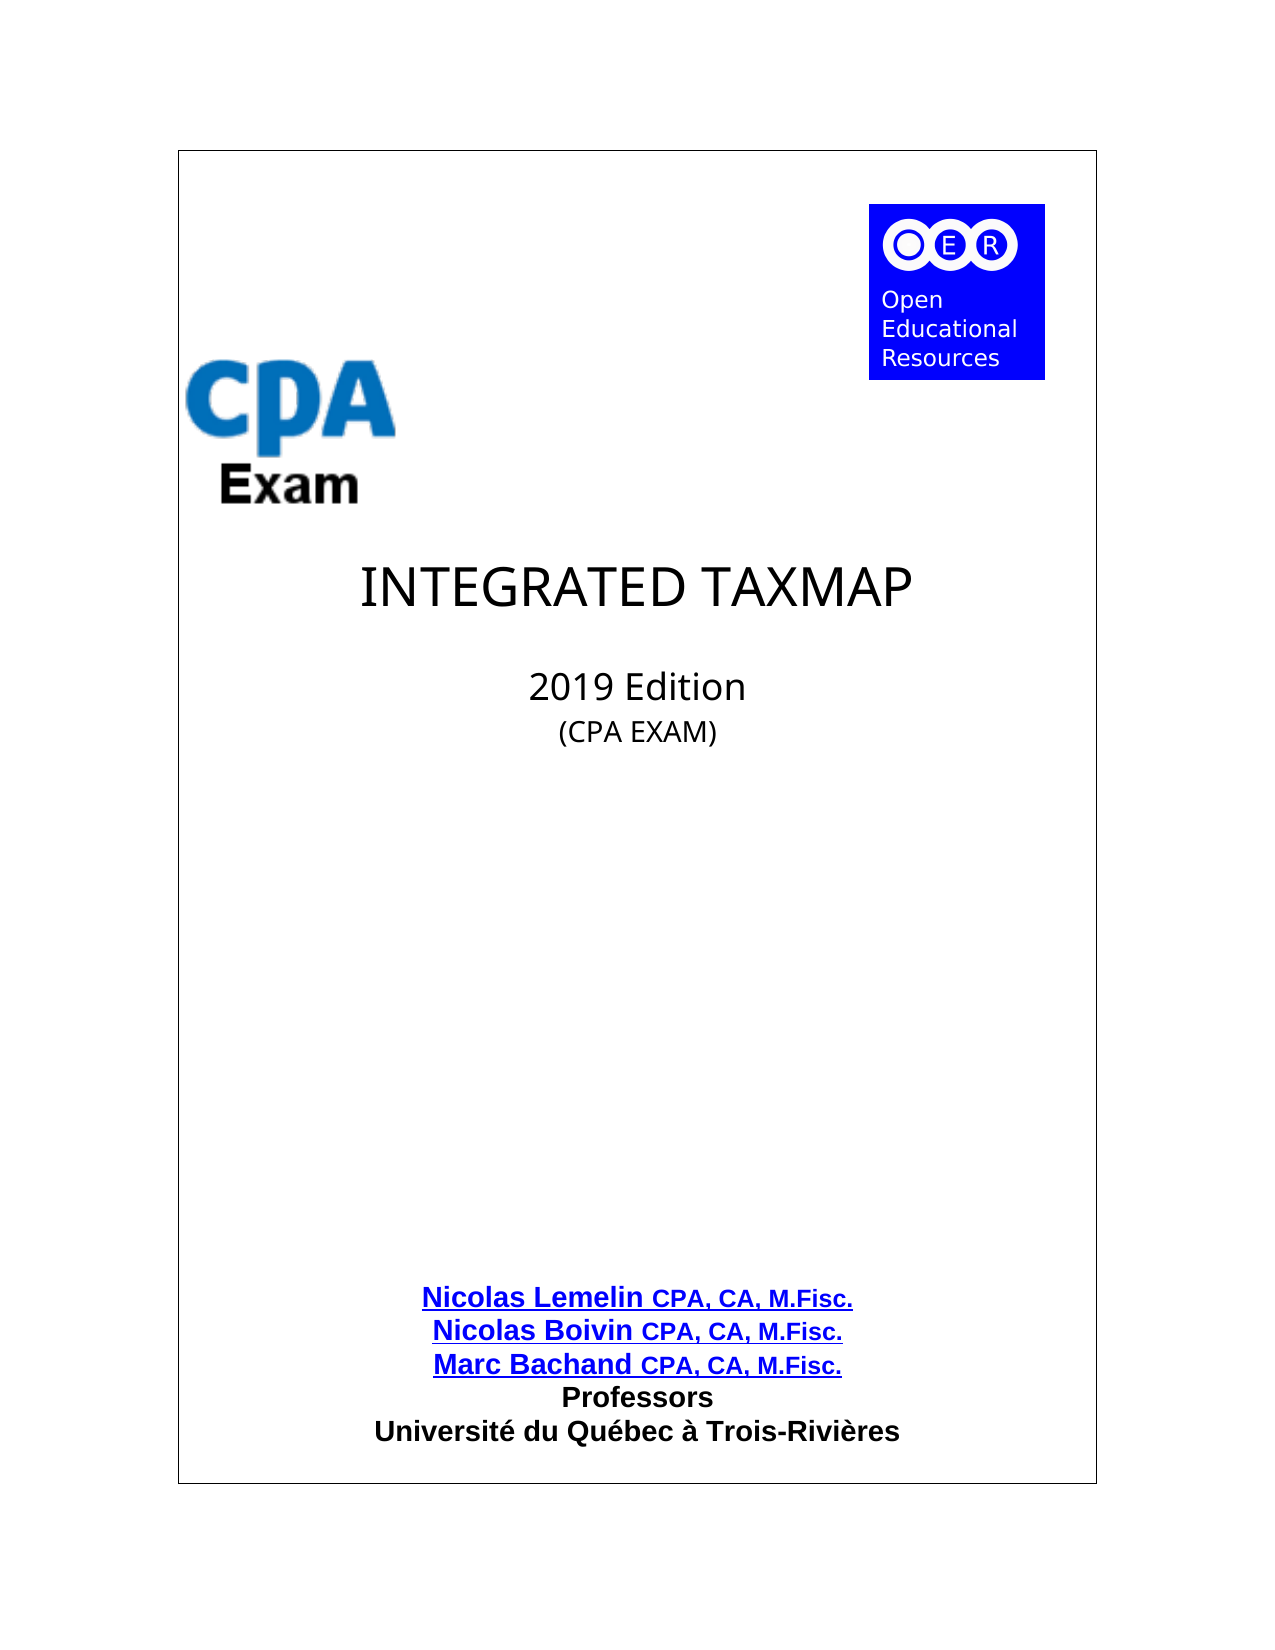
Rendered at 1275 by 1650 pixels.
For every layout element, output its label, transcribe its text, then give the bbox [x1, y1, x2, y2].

picture [176, 359, 406, 506]
text Université du Québec à Trois-Rivières [187, 1414, 1087, 1447]
text Professors [187, 1380, 1087, 1414]
text Nicolas Boivin CPA, CA, M.Fisc. [187, 1313, 1087, 1347]
text Marc Bachand CPA, CA, M.Fisc. [187, 1347, 1087, 1380]
text 2019 Edition [187, 661, 1087, 712]
picture [869, 204, 1045, 380]
text Nicolas Lemelin CPA, CA, M.Fisc. [187, 1280, 1087, 1313]
text INTEGRATED TAXMAP [179, 545, 1096, 622]
text (CPA EXAM) [187, 712, 1087, 751]
